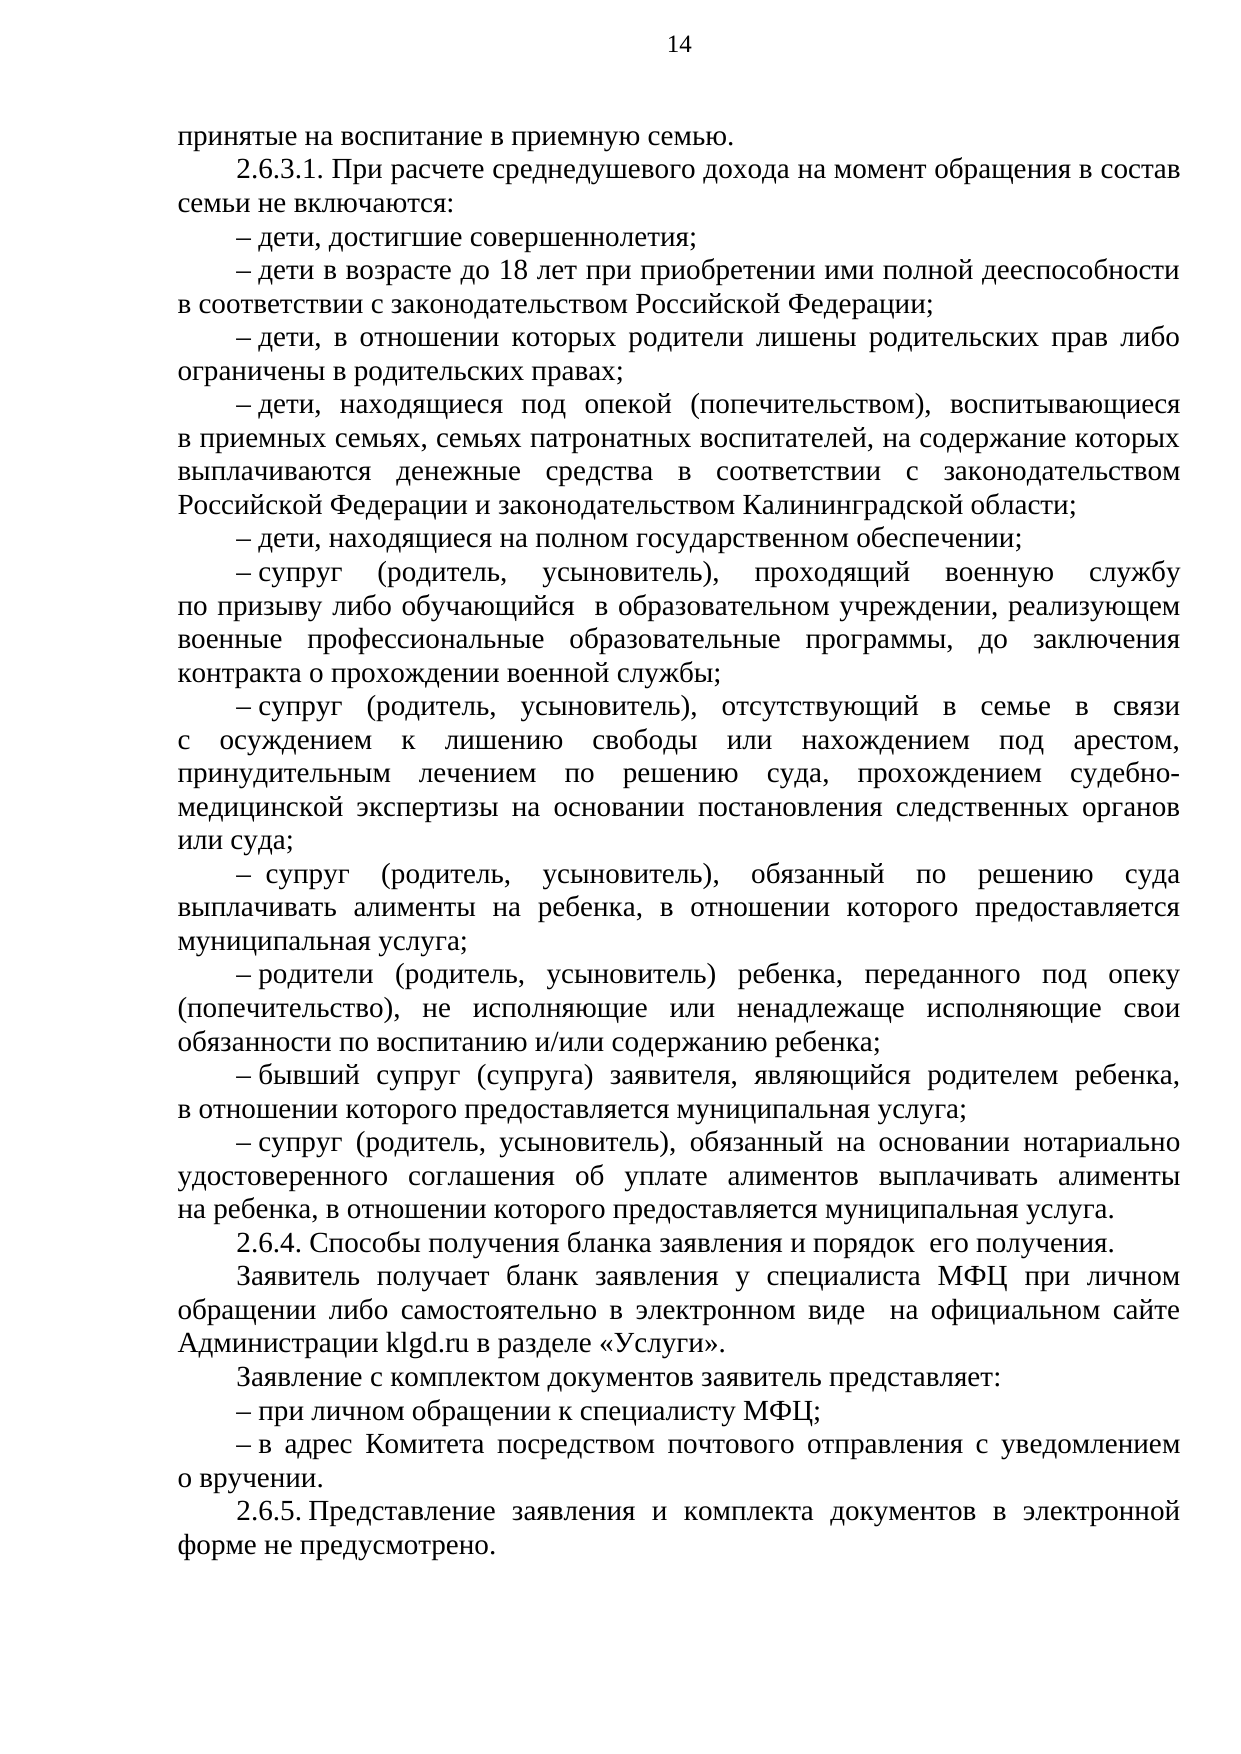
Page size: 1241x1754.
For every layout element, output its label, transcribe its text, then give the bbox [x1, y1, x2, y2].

text – супруг (родитель, усыновитель), проходящий военную службу по призыву либо обучающийся в образовательном учреждении, реализующем военные профессиональные образовательные программы, до заключения контракта о прохождении военной службы; [177, 554, 1181, 688]
text – при личном обращении к специалисту МФЦ; [177, 1393, 1181, 1426]
text – дети, в отношении которых родители лишены родительских прав либо ограничены в родительских правах; [177, 319, 1181, 386]
text 2.6.4. Способы получения бланка заявления и порядок его получения. [177, 1225, 1181, 1258]
text – родители (родитель, усыновитель) ребенка, переданного под опеку (попечительство), не исполняющие или ненадлежаще исполняющие свои обязанности по воспитанию и/или содержанию ребенка; [177, 957, 1181, 1057]
text – дети, достигшие совершеннолетия; [177, 219, 1181, 252]
text – дети, находящиеся под опекой (попечительством), воспитывающиеся в приемных семьях, семьях патронатных воспитателей, на содержание которых выплачиваются денежные средства в соответствии с законодательством Российской Федерации и законодательством Калининградской области; [177, 386, 1181, 521]
text Заявление с комплектом документов заявитель представляет: [177, 1359, 1181, 1393]
text – супруг (родитель, усыновитель), обязанный по решению суда выплачивать алименты на ребенка, в отношении которого предоставляется муниципальная услуга; [177, 856, 1181, 957]
text – бывший супруг (супруга) заявителя, являющийся родителем ребенка, в отношении которого предоставляется муниципальная услуга; [177, 1057, 1181, 1124]
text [177, 118, 1181, 152]
text – в адрес Комитета посредством почтового отправления с уведомлением о вручении. [177, 1426, 1181, 1493]
text 2.6.5. Представление заявления и комплекта документов в электронной форме не предусмотрено. [177, 1493, 1181, 1560]
text – дети в возрасте до 18 лет при приобретении ими полной дееспособности в соответствии с законодательством Российской Федерации; [177, 252, 1181, 319]
text 2.6.3.1. При расчете среднедушевого дохода на момент обращения в состав семьи не включаются: [177, 152, 1181, 219]
text – супруг (родитель, усыновитель), отсутствующий в семье в связи с осуждением к лишению свободы или нахождением под арестом, принудительным лечением по решению суда, прохождением судебно-медицинской экспертизы на основании постановления следственных органов или суда; [177, 688, 1181, 856]
text – дети, находящиеся на полном государственном обеспечении; [177, 521, 1181, 554]
text Заявитель получает бланк заявления у специалиста МФЦ при личном обращении либо самостоятельно в электронном виде на официальном сайте Администрации klgd.ru в разделе «Услуги». [177, 1258, 1181, 1359]
text – супруг (родитель, усыновитель), обязанный на основании нотариально удостоверенного соглашения об уплате алиментов выплачивать алименты на ребенка, в отношении которого предоставляется муниципальная услуга. [177, 1124, 1181, 1225]
